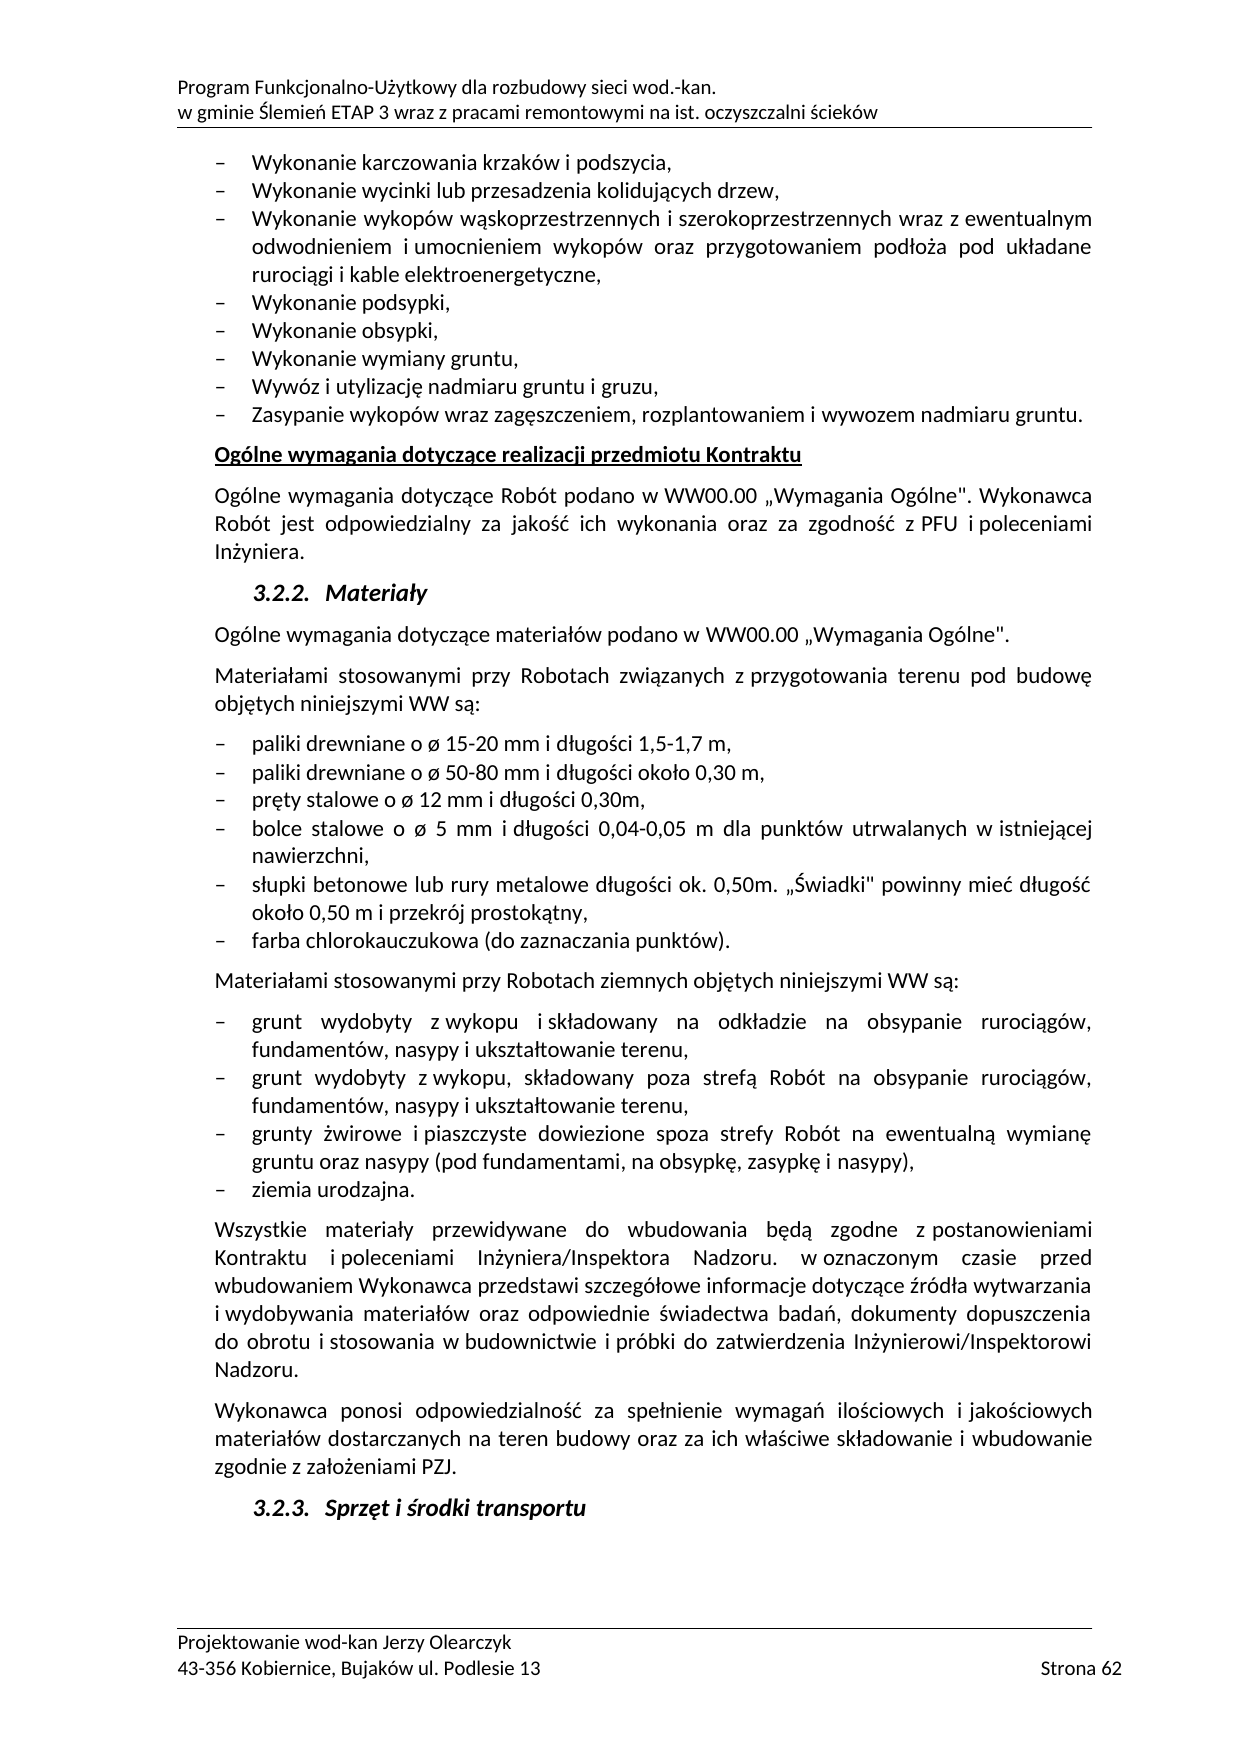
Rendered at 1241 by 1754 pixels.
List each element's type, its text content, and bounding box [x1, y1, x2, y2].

text Ogólne wymagania dotyczące Robót podano w WW00.00 „Wymagania Ogólne". Wykonawca Robót jest odpowiedzialny za jakość ich wykonania oraz za zgodność z PFU i poleceniami Inżyniera. [214, 481, 1092, 565]
text grunt wydobyty z wykopu, składowany poza strefą Robót na obsypanie rurociągów, fundamentów, nasypy i ukształtowanie terenu, [214, 1063, 1092, 1119]
text Wykonawca ponosi odpowiedzialność za spełnienie wymagań ilościowych i jakościowych materiałów dostarczanych na teren budowy oraz za ich właściwe składowanie i wbudowanie zgodnie z założeniami PZJ. [214, 1396, 1092, 1480]
text Ogólne wymagania dotyczące realizacji przedmiotu Kontraktu [214, 440, 1092, 468]
text Materiałami stosowanymi przy Robotach związanych z przygotowania terenu pod budowę objętych niniejszymi WW są: [214, 661, 1092, 717]
text Wykonanie obsypki, [214, 316, 1092, 344]
text Wykonanie karczowania krzaków i podszycia, [214, 148, 1092, 176]
text Wywóz i utylizację nadmiaru gruntu i gruzu, [214, 372, 1092, 400]
text grunt wydobyty z wykopu i składowany na odkładzie na obsypanie rurociągów, fundamentów, nasypy i ukształtowanie terenu, [214, 1007, 1092, 1063]
text Wykonanie wymiany gruntu, [214, 344, 1092, 372]
text farba chlorokauczukowa (do zaznaczania punktów). [214, 926, 1092, 954]
text grunty żwirowe i piaszczyste dowiezione spoza strefy Robót na ewentualną wymianę gruntu oraz nasypy (pod fundamentami, na obsypkę, zasypkę i nasypy), [214, 1119, 1092, 1175]
text paliki drewniane o ø 15-20 mm i długości 1,5-1,7 m, [214, 729, 1092, 758]
text Materiałami stosowanymi przy Robotach ziemnych objętych niniejszymi WW są: [214, 966, 1092, 994]
text Ogólne wymagania dotyczące materiałów podano w WW00.00 „Wymagania Ogólne". [214, 621, 1092, 648]
text bolce stalowe o ø 5 mm i długości 0,04-0,05 m dla punktów utrwalanych w istniejącej nawierzchni, [214, 814, 1092, 870]
subtitle Sprzęt i środki transportu [252, 1493, 1092, 1523]
text paliki drewniane o ø 50-80 mm i długości około 0,30 m, [214, 758, 1092, 786]
text Wszystkie materiały przewidywane do wbudowania będą zgodne z postanowieniami Kontraktu i poleceniami Inżyniera/Inspektora Nadzoru. w oznaczonym czasie przed wbudowaniem Wykonawca przedstawi szczegółowe informacje dotyczące źródła wytwarzania i wydobywania materiałów oraz odpowiednie świadectwa badań, dokumenty dopuszczenia do obrotu i stosowania w budownictwie i próbki do zatwierdzenia Inżynierowi/Inspektorowi Nadzoru. [214, 1215, 1092, 1383]
subtitle Materiały [252, 577, 1092, 608]
text Wykonanie wycinki lub przesadzenia kolidujących drzew, [214, 176, 1092, 204]
text słupki betonowe lub rury metalowe długości ok. 0,50m. „Świadki" powinny mieć długość około 0,50 m i przekrój prostokątny, [214, 870, 1092, 926]
text pręty stalowe o ø 12 mm i długości 0,30m, [214, 786, 1092, 814]
text Wykonanie wykopów wąskoprzestrzennych i szerokoprzestrzennych wraz z ewentualnym odwodnieniem i umocnieniem wykopów oraz przygotowaniem podłoża pod układane rurociągi i kable elektroenergetyczne, [214, 204, 1092, 288]
text ziemia urodzajna. [214, 1175, 1092, 1203]
text Wykonanie podsypki, [214, 288, 1092, 316]
text Zasypanie wykopów wraz zagęszczeniem, rozplantowaniem i wywozem nadmiaru gruntu. [214, 400, 1092, 428]
